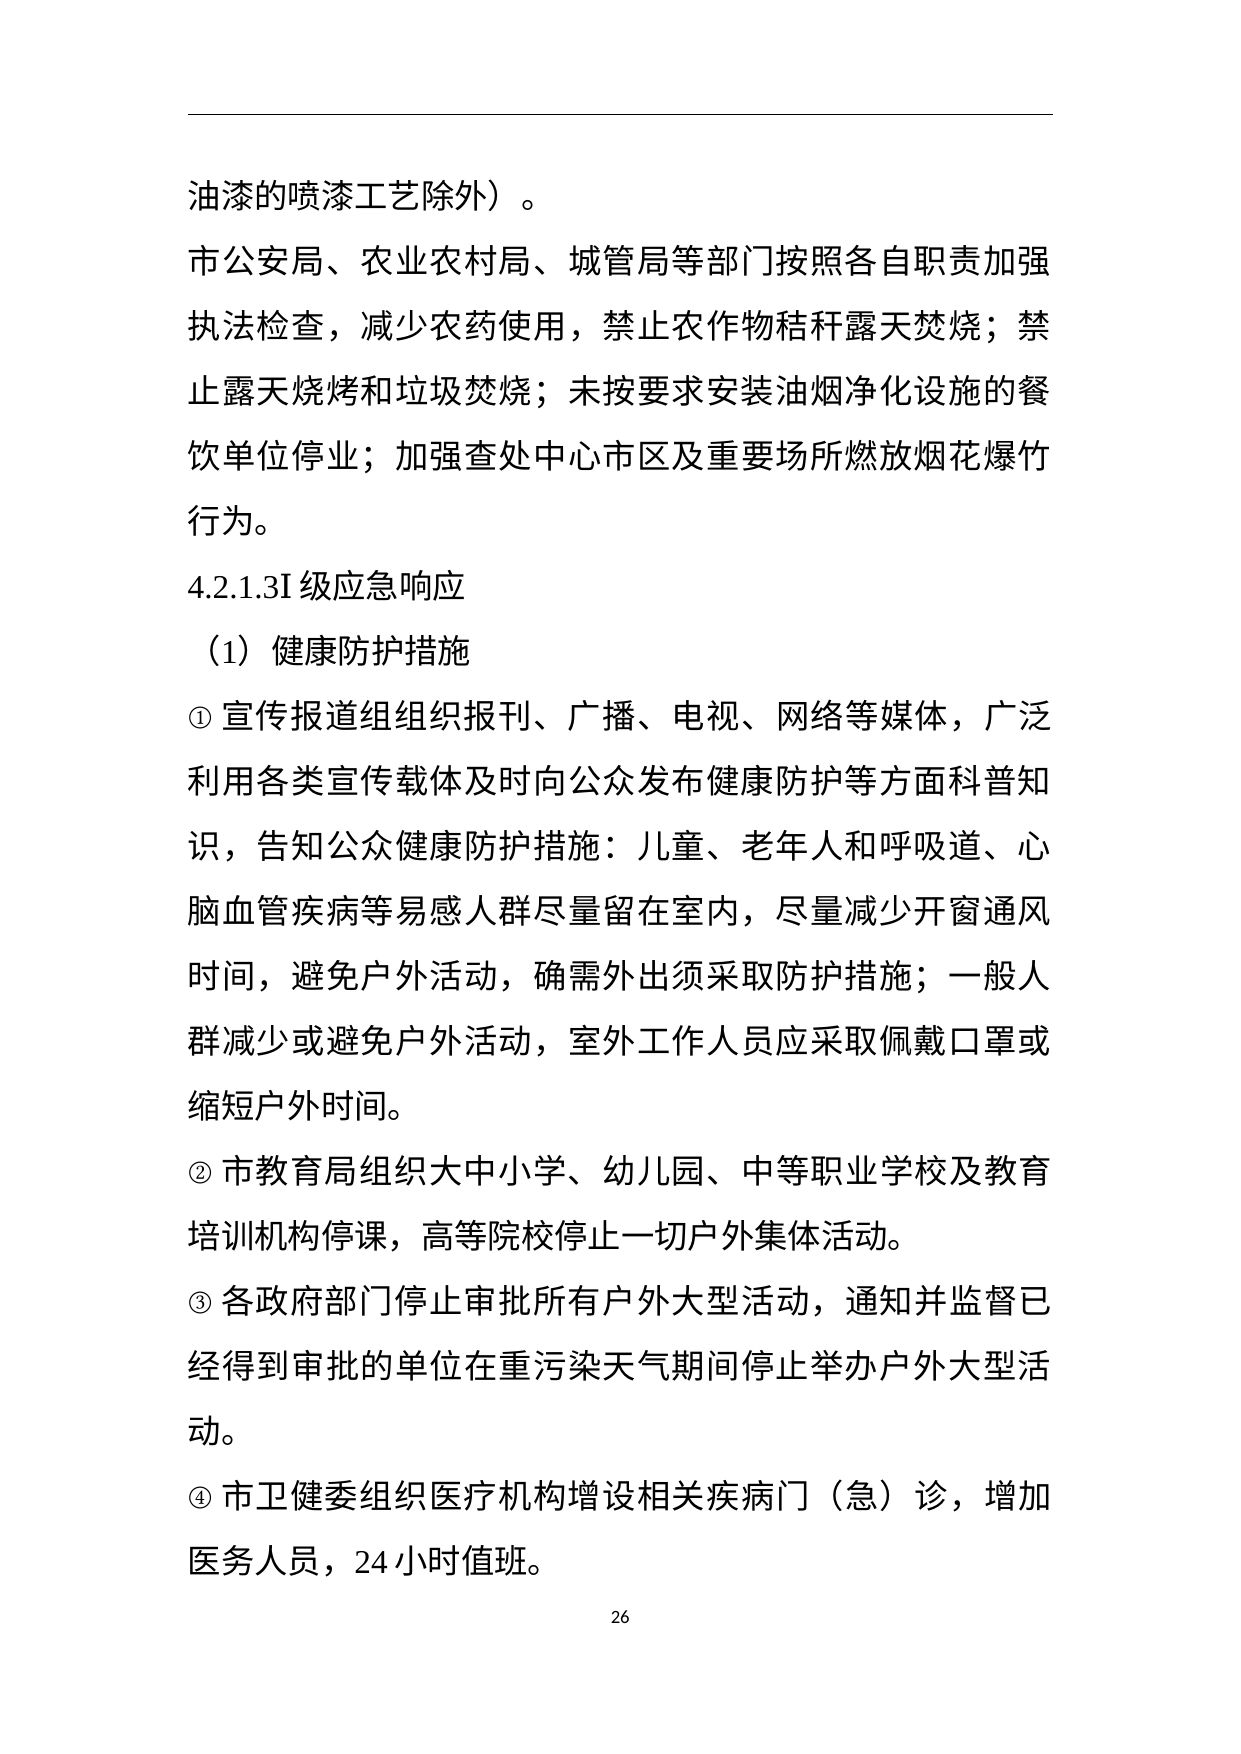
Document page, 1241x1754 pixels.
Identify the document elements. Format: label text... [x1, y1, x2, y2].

text ④市卫健委组织医疗机构增设相关疾病门（急）诊，增加医务人员，24小时值班。 [187, 1462, 1053, 1592]
text ③各政府部门停止审批所有户外大型活动，通知并监督已经得到审批的单位在重污染天气期间停止举办户外大型活动。 [187, 1267, 1053, 1462]
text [187, 162, 1053, 227]
text .3Ⅰ级应急响应 [187, 552, 1053, 617]
text ②市教育局组织大中小学、幼儿园、中等职业学校及教育培训机构停课，高等院校停止一切户外集体活动。 [187, 1137, 1053, 1267]
text ①宣传报道组组织报刊、广播、电视、网络等媒体，广泛利用各类宣传载体及时向公众发布健康防护等方面科普知识，告知公众健康防护措施：儿童、老年人和呼吸道、心脑血管疾病等易感人群尽量留在室内，尽量减少开窗通风时间，避免户外活动，确需外出须采取防护措施；一般人群减少或避免户外活动，室外工作人员应采取佩戴口罩或缩短户外时间。 [187, 682, 1053, 1137]
text （1）健康防护措施 [187, 617, 1053, 682]
text 市公安局、农业农村局、城管局等部门按照各自职责加强执法检查，减少农药使用，禁止农作物秸秆露天焚烧；禁止露天烧烤和垃圾焚烧；未按要求安装油烟净化设施的餐饮单位停业；加强查处中心市区及重要场所燃放烟花爆竹行为。 [187, 227, 1053, 552]
